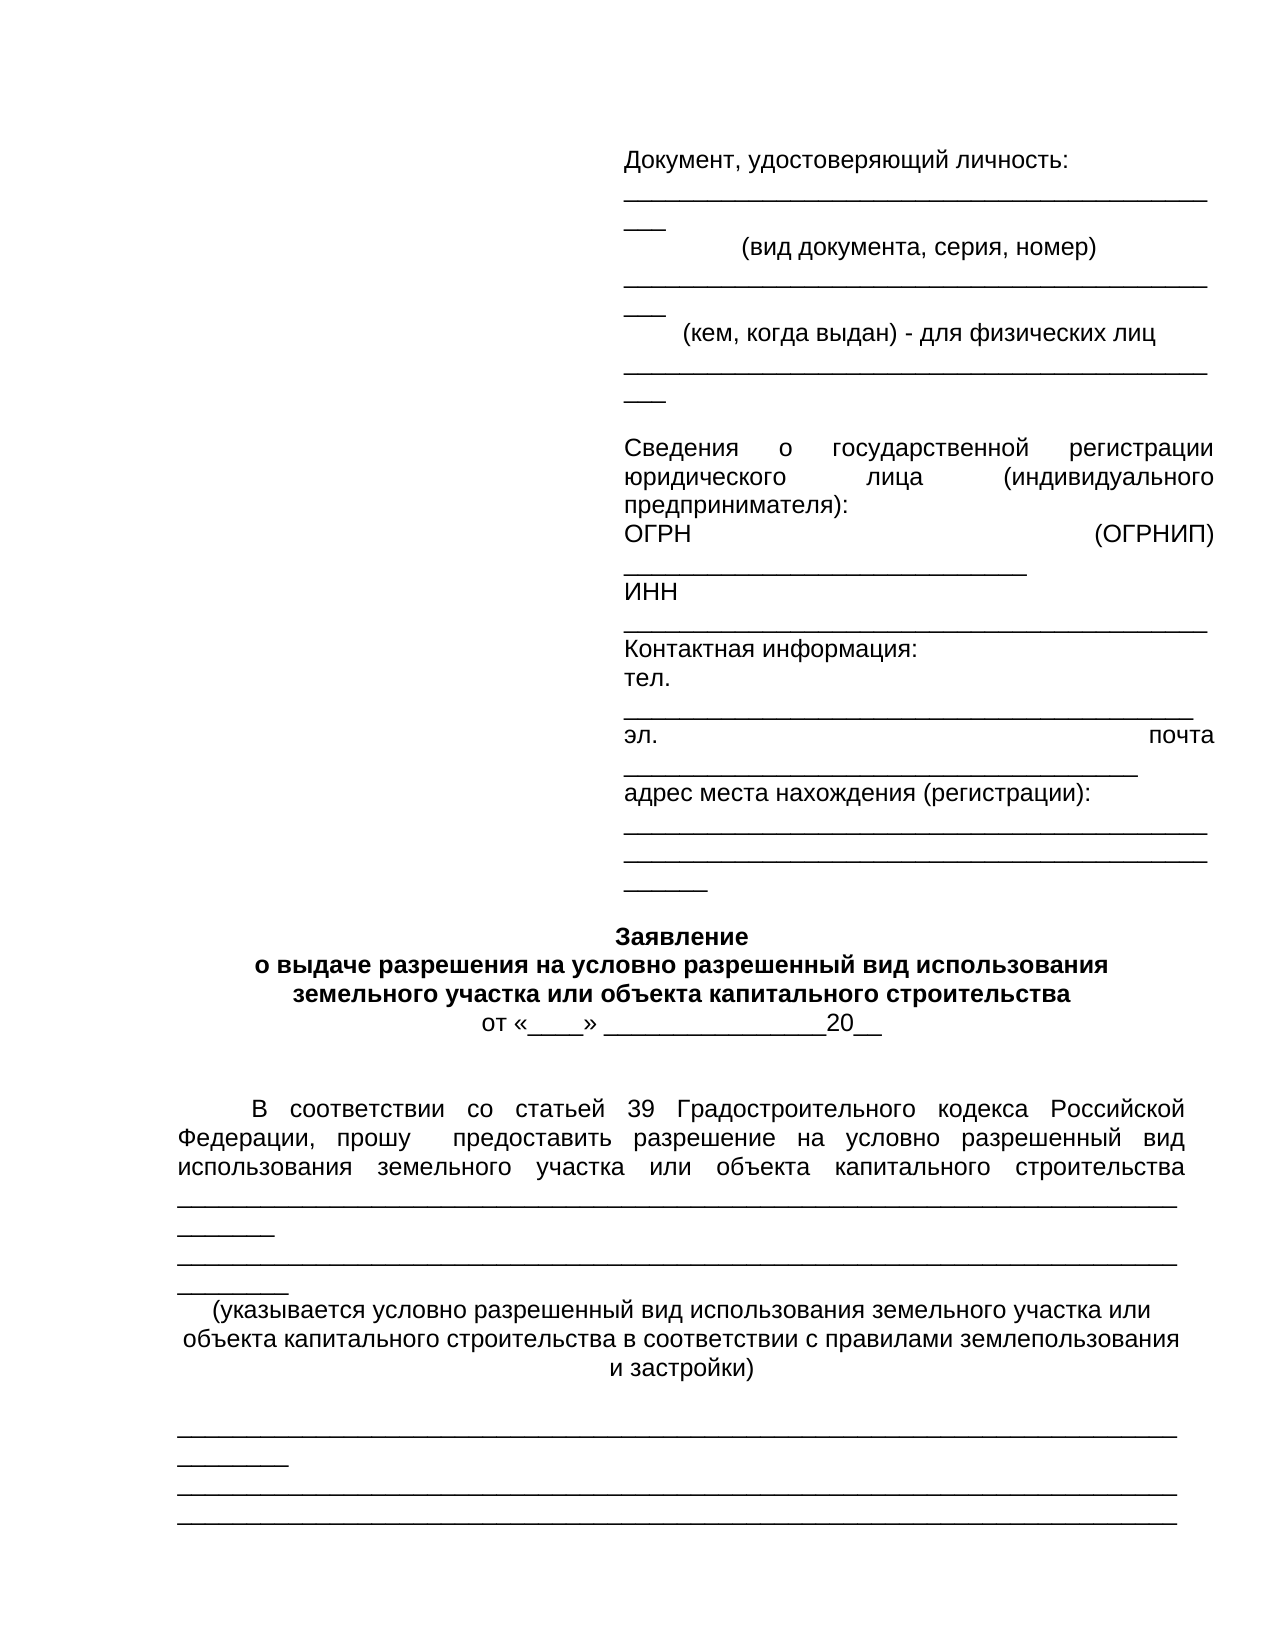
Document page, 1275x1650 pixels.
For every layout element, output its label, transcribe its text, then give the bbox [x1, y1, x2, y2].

text (указывается условно разрешенный вид использования земельного участка или объекта капитального строительства в соответствии с правилами землепользования и застройки) [177, 1295, 1186, 1382]
text о выдаче разрешения на условно разрешенный вид использования [177, 950, 1186, 979]
text земельного участка или объекта капитального строительства [177, 979, 1186, 1008]
text ________________________________________________________________________________ [177, 1238, 1186, 1295]
text ________________________________________________________________________________ [177, 1410, 1186, 1468]
text от «____» ________________20__ [177, 1008, 1186, 1037]
text Заявление [177, 922, 1186, 950]
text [177, 1468, 1186, 1525]
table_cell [155, 117, 1229, 922]
text В соответствии со статьей 39 Градостроительного кодекса Российской Федерации, прошу предоставить разрешение на условно разрешенный вид использования земельного участка или объекта капитального строительства _______________________________________________________________________________ [177, 1094, 1186, 1238]
